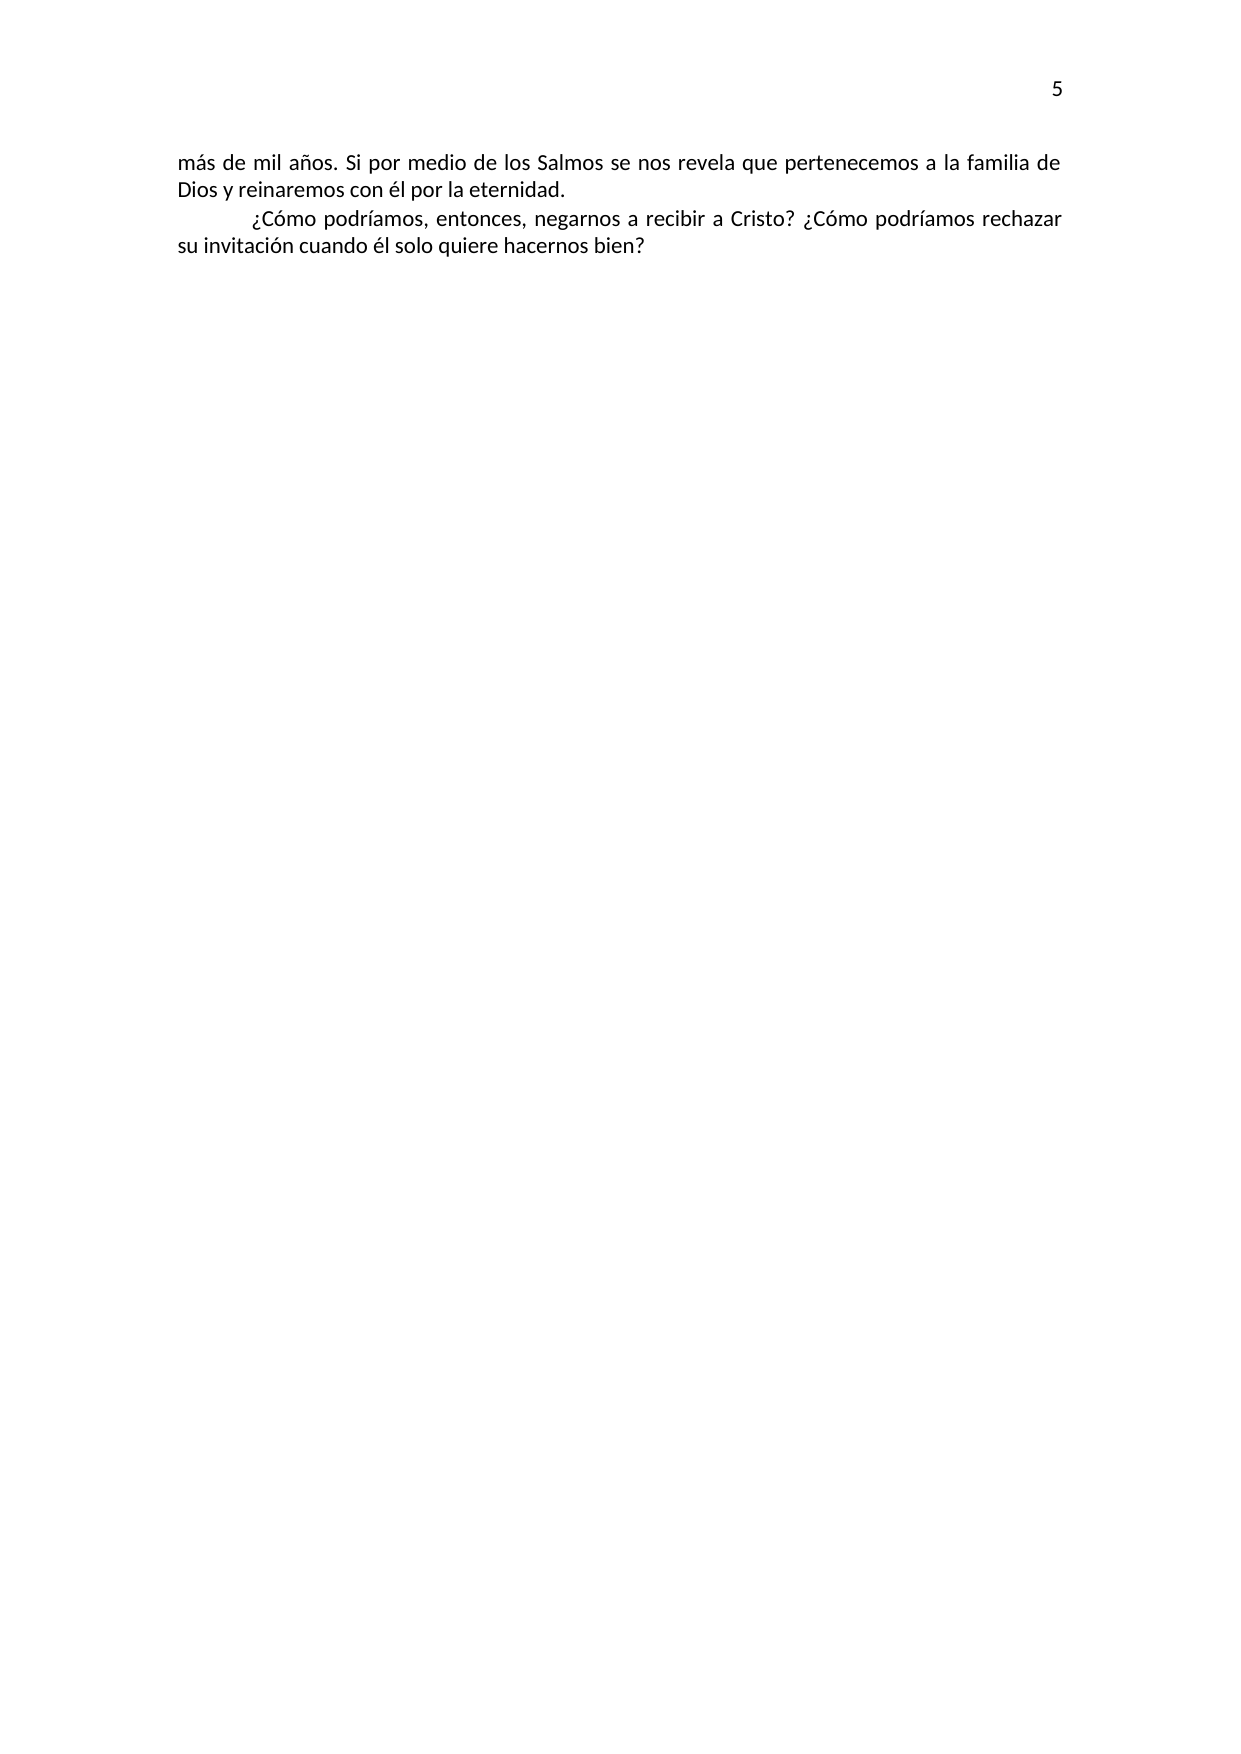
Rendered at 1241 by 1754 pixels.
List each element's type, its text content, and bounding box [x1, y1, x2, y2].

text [177, 148, 1063, 204]
text ¿Cómo podríamos, entonces, negarnos a recibir a Cristo? ¿Cómo podríamos rechazar su invitación cuando él solo quiere hacernos bien? [177, 204, 1063, 260]
